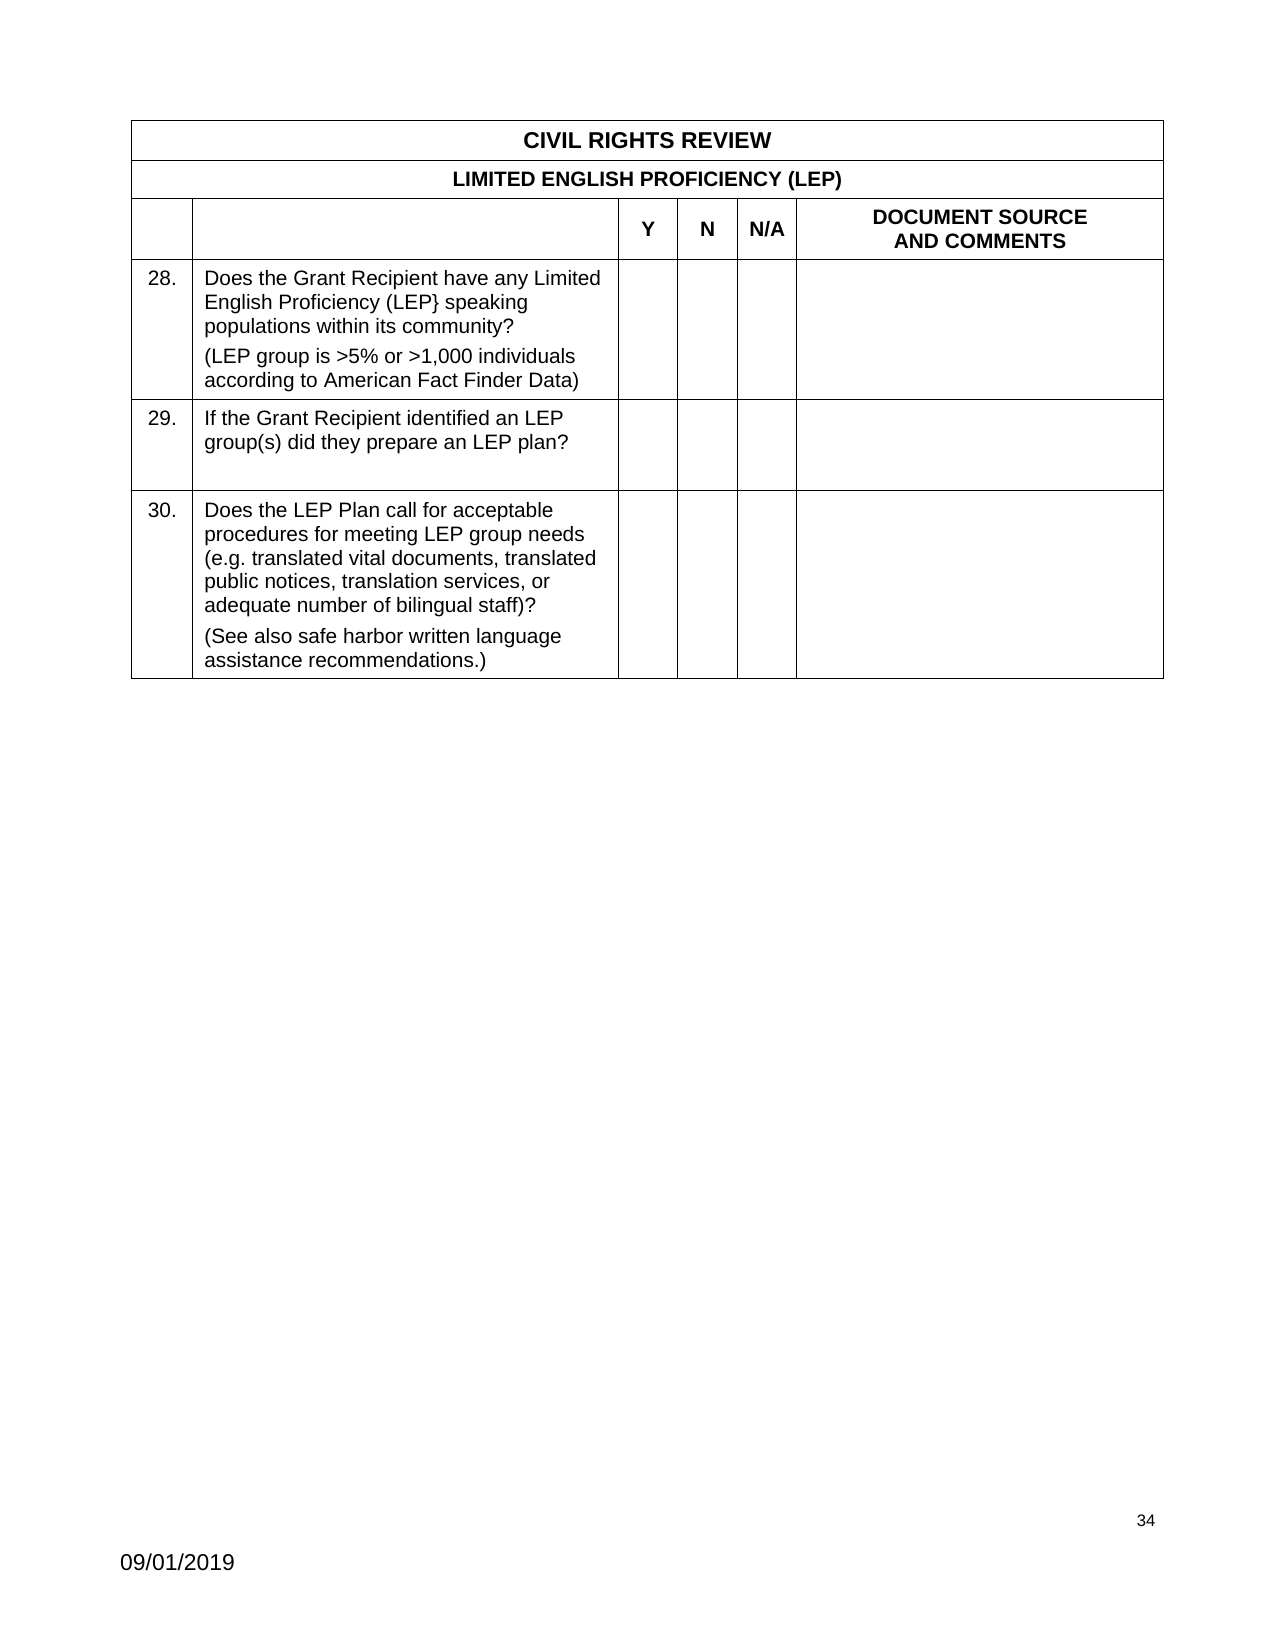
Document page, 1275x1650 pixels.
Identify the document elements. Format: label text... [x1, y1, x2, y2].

table_cell [738, 491, 796, 678]
table_cell [797, 400, 1163, 490]
table_cell [797, 491, 1163, 678]
table_cell [132, 199, 192, 259]
table_cell Does the LEP Plan call for acceptable procedures for meeting LEP group needs (e.g. translated vital documents, translated public notices, translation services, or adequate number of bilingual staff)? (See also safe harbor written language assistance recommendations.) [193, 491, 618, 678]
table_cell N/A [738, 199, 796, 259]
table_cell N [678, 199, 737, 259]
table_cell If the Grant Recipient identified an LEP group(s) did they prepare an LEP plan? [193, 400, 618, 490]
table_cell LIMITED ENGLISH PROFICIENCY (LEP) [132, 161, 1163, 197]
table_cell [797, 260, 1163, 398]
table_header CIVIL RIGHTS REVIEW [132, 121, 1163, 160]
table_cell Y [619, 199, 677, 259]
table_cell [193, 199, 618, 259]
table_cell [738, 400, 796, 490]
table_cell Does the Grant Recipient have any Limited English Proficiency (LEP} speaking populations within its community? (LEP group is >5% or >1,000 individuals according to American Fact Finder Data) [193, 260, 618, 398]
table_cell 29. [132, 400, 192, 490]
table_cell [678, 260, 737, 398]
table_cell [678, 400, 737, 490]
table_cell [619, 491, 677, 678]
table_cell 30. [132, 491, 192, 678]
table_cell 28. [132, 260, 192, 398]
table_cell DOCUMENT SOURCE AND COMMENTS [797, 199, 1163, 259]
table_cell [678, 491, 737, 678]
table_cell [619, 400, 677, 490]
table_cell [738, 260, 796, 398]
table_cell [619, 260, 677, 398]
